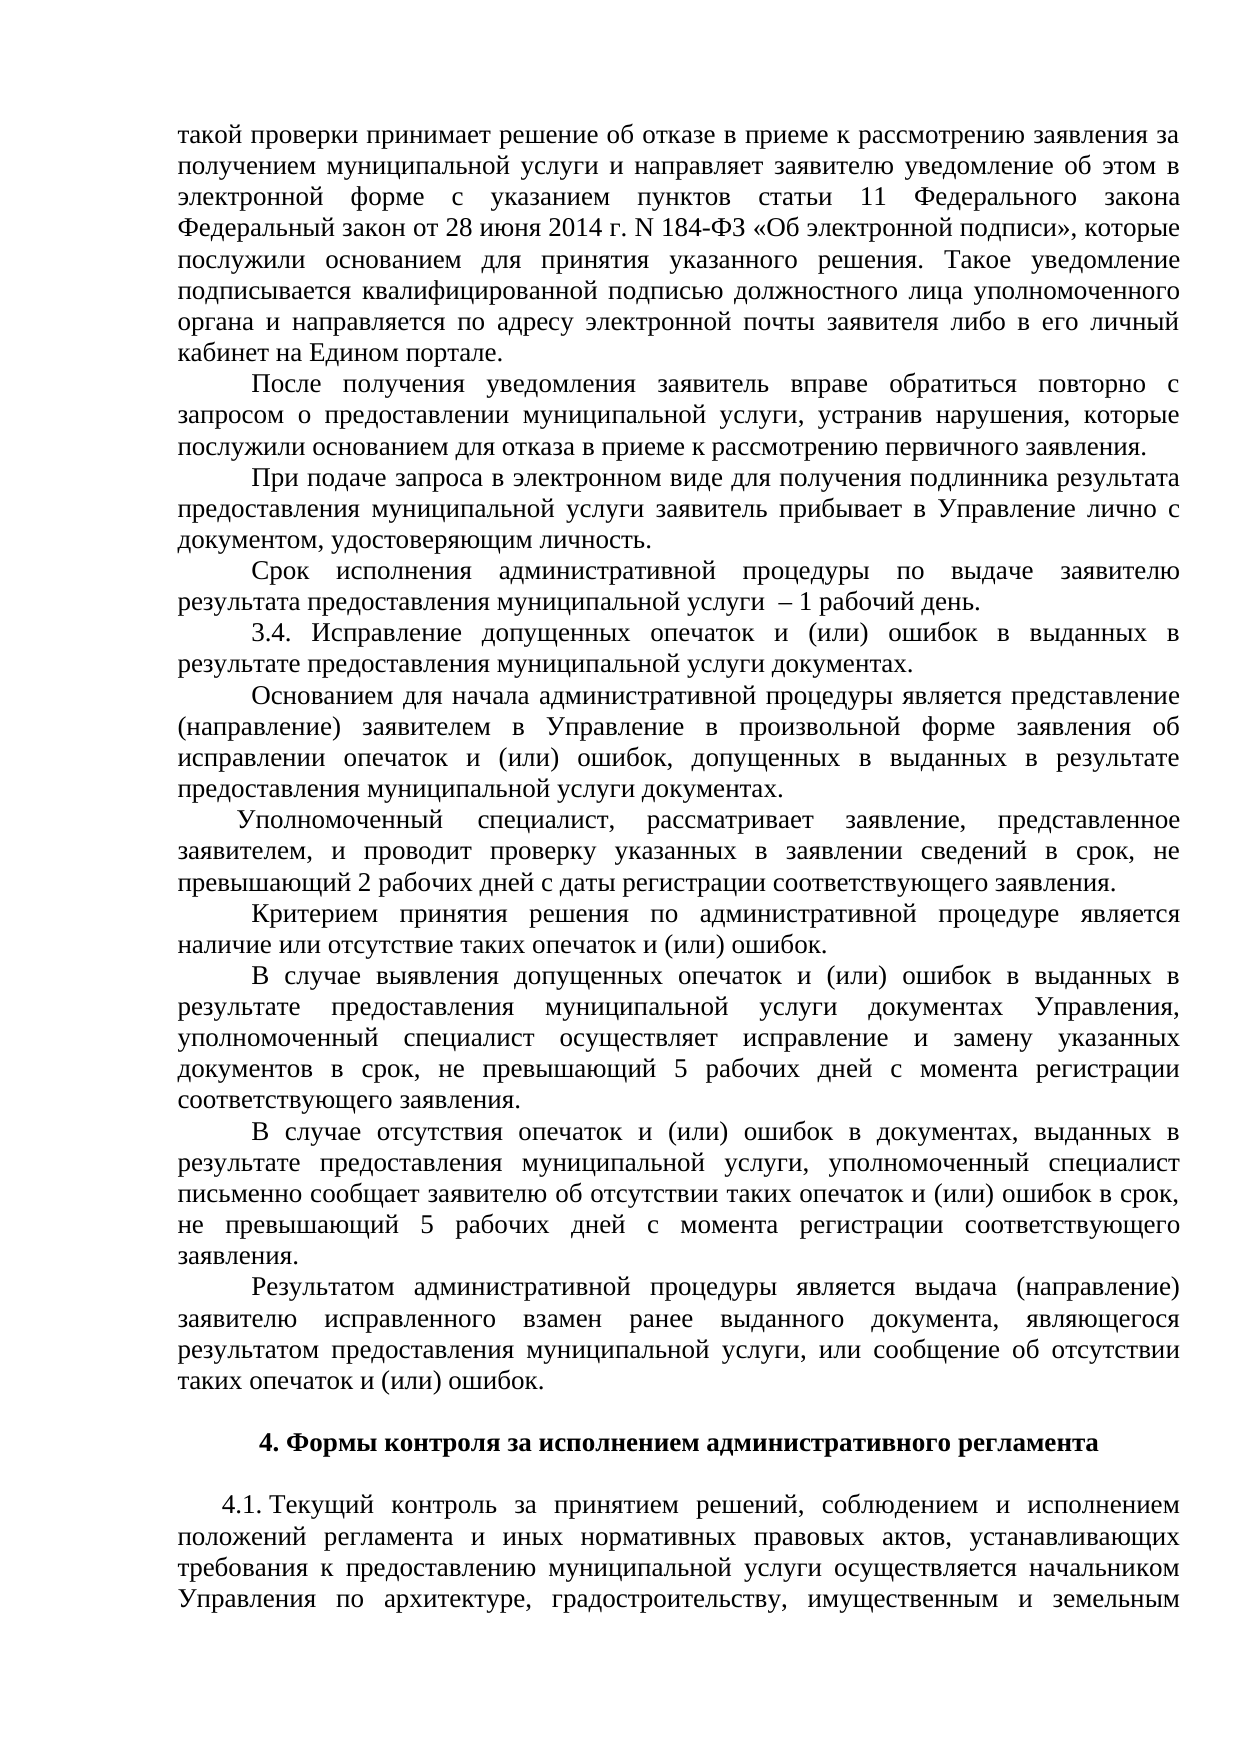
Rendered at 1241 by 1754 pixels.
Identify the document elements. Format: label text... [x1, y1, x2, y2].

text При подаче запроса в электронном виде для получения подлинника результата предоставления муниципальной услуги заявитель прибывает в Управление лично с документом, удостоверяющим личность. [177, 461, 1181, 554]
text В случае отсутствия опечаток и (или) ошибок в документах, выданных в результате предоставления муниципальной услуги, уполномоченный специалист письменно сообщает заявителю об отсутствии таких опечаток и (или) ошибок в срок, не превышающий 5 рабочих дней с момента регистрации соответствующего заявления. [177, 1115, 1181, 1271]
text 3.4. Исправление допущенных опечаток и (или) ошибок в выданных в результате предоставления муниципальной услуги документах. [177, 616, 1181, 679]
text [177, 1488, 1181, 1613]
title Результатом административной процедуры является выдача (направление) заявителю исправленного взамен ранее выданного документа, являющегося результатом предоставления муниципальной услуги, или сообщение об отсутствии таких опечаток и (или) ошибок. [177, 1271, 1181, 1395]
text Уполномоченный специалист, рассматривает заявление, представленное заявителем, и проводит проверку указанных в заявлении сведений в срок, не превышающий 2 рабочих дней с даты регистрации соответствующего заявления. [177, 803, 1181, 897]
text После получения уведомления заявитель вправе обратиться повторно с запросом о предоставлении муниципальной услуги, устранив нарушения, которые послужили основанием для отказа в приеме к рассмотрению первичного заявления. [177, 367, 1181, 461]
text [177, 118, 1181, 367]
text Срок исполнения административной процедуры по выдаче заявителю результата предоставления муниципальной услуги – 1 рабочий день. [177, 554, 1181, 616]
text В случае выявления допущенных опечаток и (или) ошибок в выданных в результате предоставления муниципальной услуги документах Управления, уполномоченный специалист осуществляет исправление и замену указанных документов в срок, не превышающий 5 рабочих дней с момента регистрации соответствующего заявления. [177, 959, 1181, 1115]
text 4. Формы контроля за исполнением административного регламента [177, 1426, 1181, 1457]
text Критерием принятия решения по административной процедуре является наличие или отсутствие таких опечаток и (или) ошибок. [177, 897, 1181, 959]
text Основанием для начала административной процедуры является представление (направление) заявителем в Управление в произвольной форме заявления об исправлении опечаток и (или) ошибок, допущенных в выданных в результате предоставления муниципальной услуги документах. [177, 679, 1181, 803]
